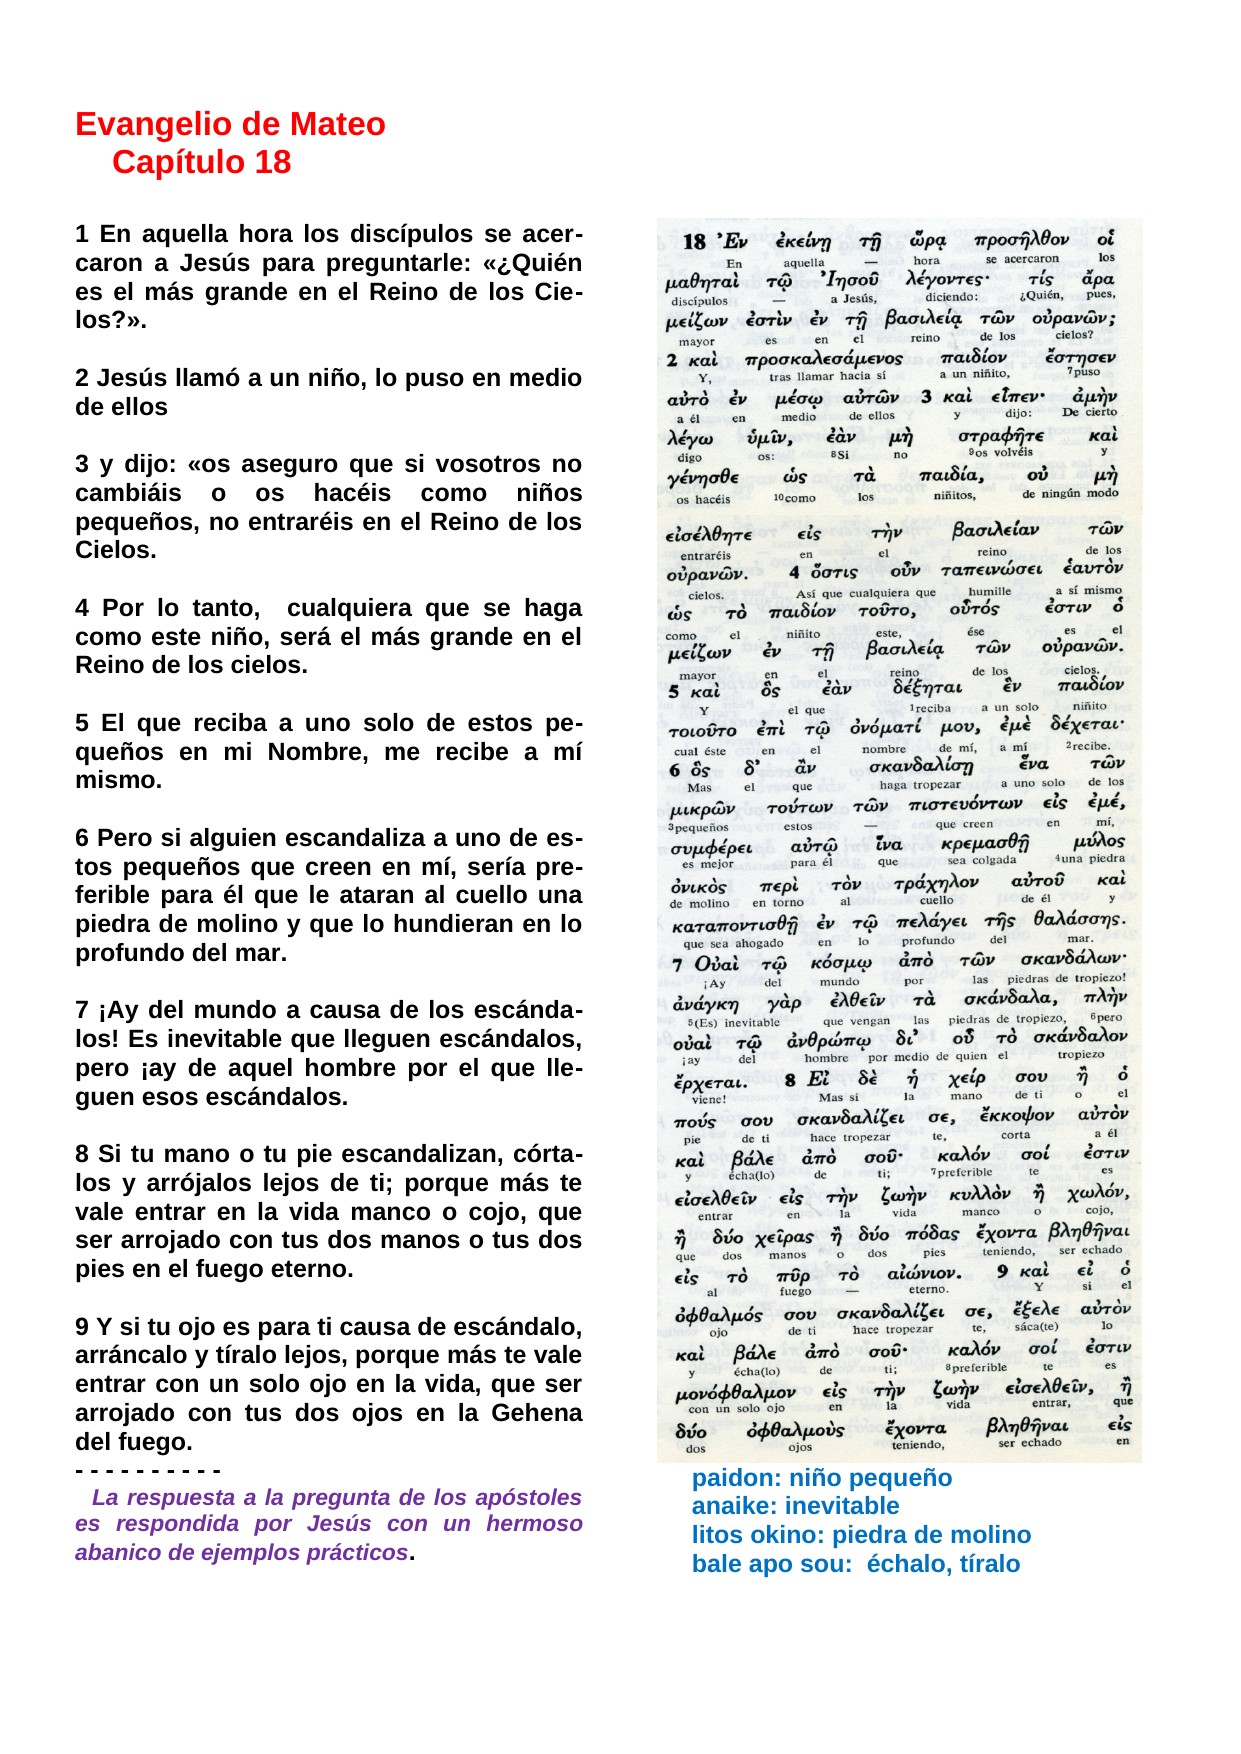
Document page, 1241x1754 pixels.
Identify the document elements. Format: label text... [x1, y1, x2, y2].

text litos okino: piedra de molino [657, 1520, 1165, 1549]
text 5 El que reciba a uno solo de estos pequeños en mi Nombre, me recibe a mí mismo. [75, 708, 583, 794]
text La respuesta a la pregunta de los apóstoles es respondida por Jesús con un hermoso abanico de ejemplos prácticos. [75, 1484, 583, 1566]
text 4 Por lo tanto, cualquiera que se haga como este niño, será el más grande en el Reino de los cielos. [75, 593, 583, 679]
text 7 ¡Ay del mundo a causa de los escándalos! Es inevitable que lleguen escándalos, pero ¡ay de aquel hombre por el que lleguen esos escándalos. [75, 995, 583, 1110]
text - - - - - - - - - - [75, 1455, 583, 1484]
text 2 Jesús llamó a un niño, lo puso en medio de ellos [75, 363, 583, 420]
picture [657, 218, 1143, 1463]
text 1 En aquella hora los discípulos se acercaron a Jesús para preguntarle: «¿Quién es el más grande en el Reino de los Cielos?». [75, 219, 583, 334]
text 8 Si tu mano o tu pie escandalizan, córtalos y arrójalos lejos de ti; porque más te vale entrar en la vida manco o cojo, que ser arrojado con tus dos manos o tus dos pies en el fuego eterno. [75, 1139, 583, 1283]
text anaike: inevitable [657, 1491, 1165, 1520]
text paidon: niño pequeño [657, 1462, 1165, 1491]
text Evangelio de Mateo [75, 104, 583, 142]
text 9 Y si tu ojo es para ti causa de escándalo, arráncalo y tíralo lejos, porque más te vale entrar con un solo ojo en la vida, que ser arrojado con tus dos ojos en la Gehena del fuego. [75, 1312, 583, 1455]
text 6 Pero si alguien escandaliza a uno de estos pequeños que creen en mí, sería preferible para él que le ataran al cuello una piedra de molino y que lo hundieran en lo profundo del mar. [75, 823, 583, 967]
text Capítulo 18 [75, 142, 583, 181]
text 3 y dijo: «os aseguro que si vosotros no cambiáis o os hacéis como niños pequeños, no entraréis en el Reino de los Cielos. [75, 449, 583, 564]
text bale apo sou: échalo, tíralo [657, 1549, 1165, 1577]
